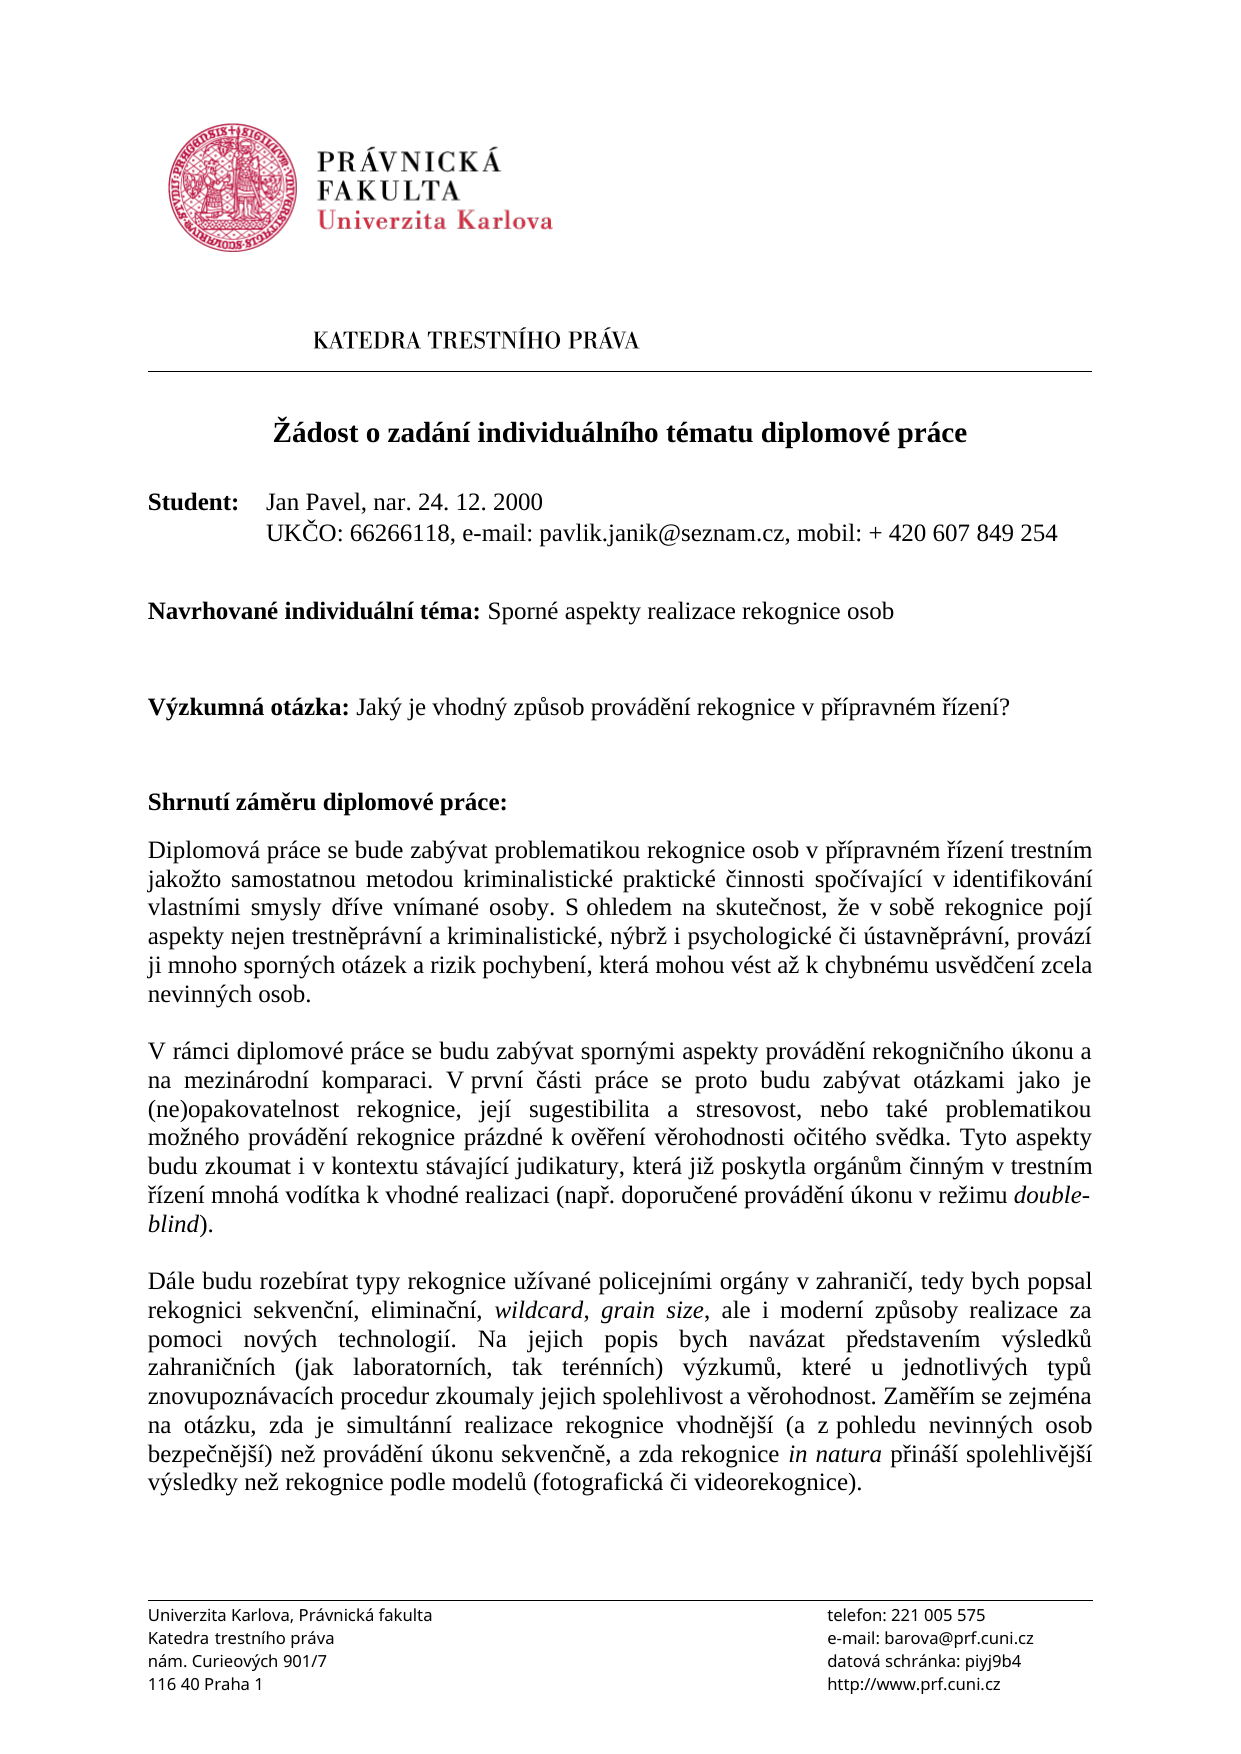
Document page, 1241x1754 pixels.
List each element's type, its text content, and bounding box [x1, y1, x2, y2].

text Dále budu rozebírat typy rekognice užívané policejními orgány v zahraničí, tedy bych popsal rekognici sekvenční, eliminační, wildcard, grain size, ale i moderní způsoby realizace za pomoci nových technologií. Na jejich popis bych navázat představením výsledků zahraničních (jak laboratorních, tak terénních) výzkumů, které u jednotlivých typů znovupoznávacích procedur zkoumaly jejich spolehlivost a věrohodnost. Zaměřím se zejména na otázku, zda je simultánní realizace rekognice vhodnější (a z pohledu nevinných osob bezpečnější) než provádění úkonu sekvenčně, a zda rekognice in natura přináší spolehlivější výsledky než rekognice podle modelů (fotografická či videorekognice). [148, 1266, 1092, 1496]
text Diplomová práce se bude zabývat problematikou rekognice osob v přípravném řízení trestním jakožto samostatnou metodou kriminalistické praktické činnosti spočívající v identifikování vlastními smysly dříve vnímané osoby. S ohledem na skutečnost, že v sobě rekognice pojí aspekty nejen trestněprávní a kriminalistické, nýbrž i psychologické či ústavněprávní, provází ji mnoho sporných otázek a rizik pochybení, která mohou vést až k chybnému usvědčení zcela nevinných osob. [148, 835, 1092, 1007]
text Žádost o zadání individuálního tématu diplomové práce [148, 372, 1092, 448]
text Student: Jan Pavel, nar. 24. 12. 2000 [148, 487, 1092, 515]
text UKČO: 66266118, e-mail: pavlik.janik@seznam.cz, mobil: + 420 607 849 254 [148, 518, 1092, 546]
picture [147, 88, 574, 287]
picture [313, 323, 1081, 353]
text Výzkumná otázka: Jaký je vhodný způsob provádění rekognice v přípravném řízení? [148, 692, 1092, 721]
text Shrnutí záměru diplomové práce: [148, 787, 1092, 816]
text V rámci diplomové práce se budu zabývat spornými aspekty provádění rekogničního úkonu a na mezinárodní komparaci. V první části práce se proto budu zabývat otázkami jako je (ne)opakovatelnost rekognice, její sugestibilita a stresovost, nebo také problematikou možného provádění rekognice prázdné k ověření věrohodnosti očitého svědka. Tyto aspekty budu zkoumat i v kontextu stávající judikatury, která již poskytla orgánům činným v trestním řízení mnohá vodítka k vhodné realizaci (např. doporučené provádění úkonu v režimu double-blind). [148, 1036, 1092, 1237]
text Navrhované individuální téma: Sporné aspekty realizace rekognice osob [148, 596, 1092, 625]
